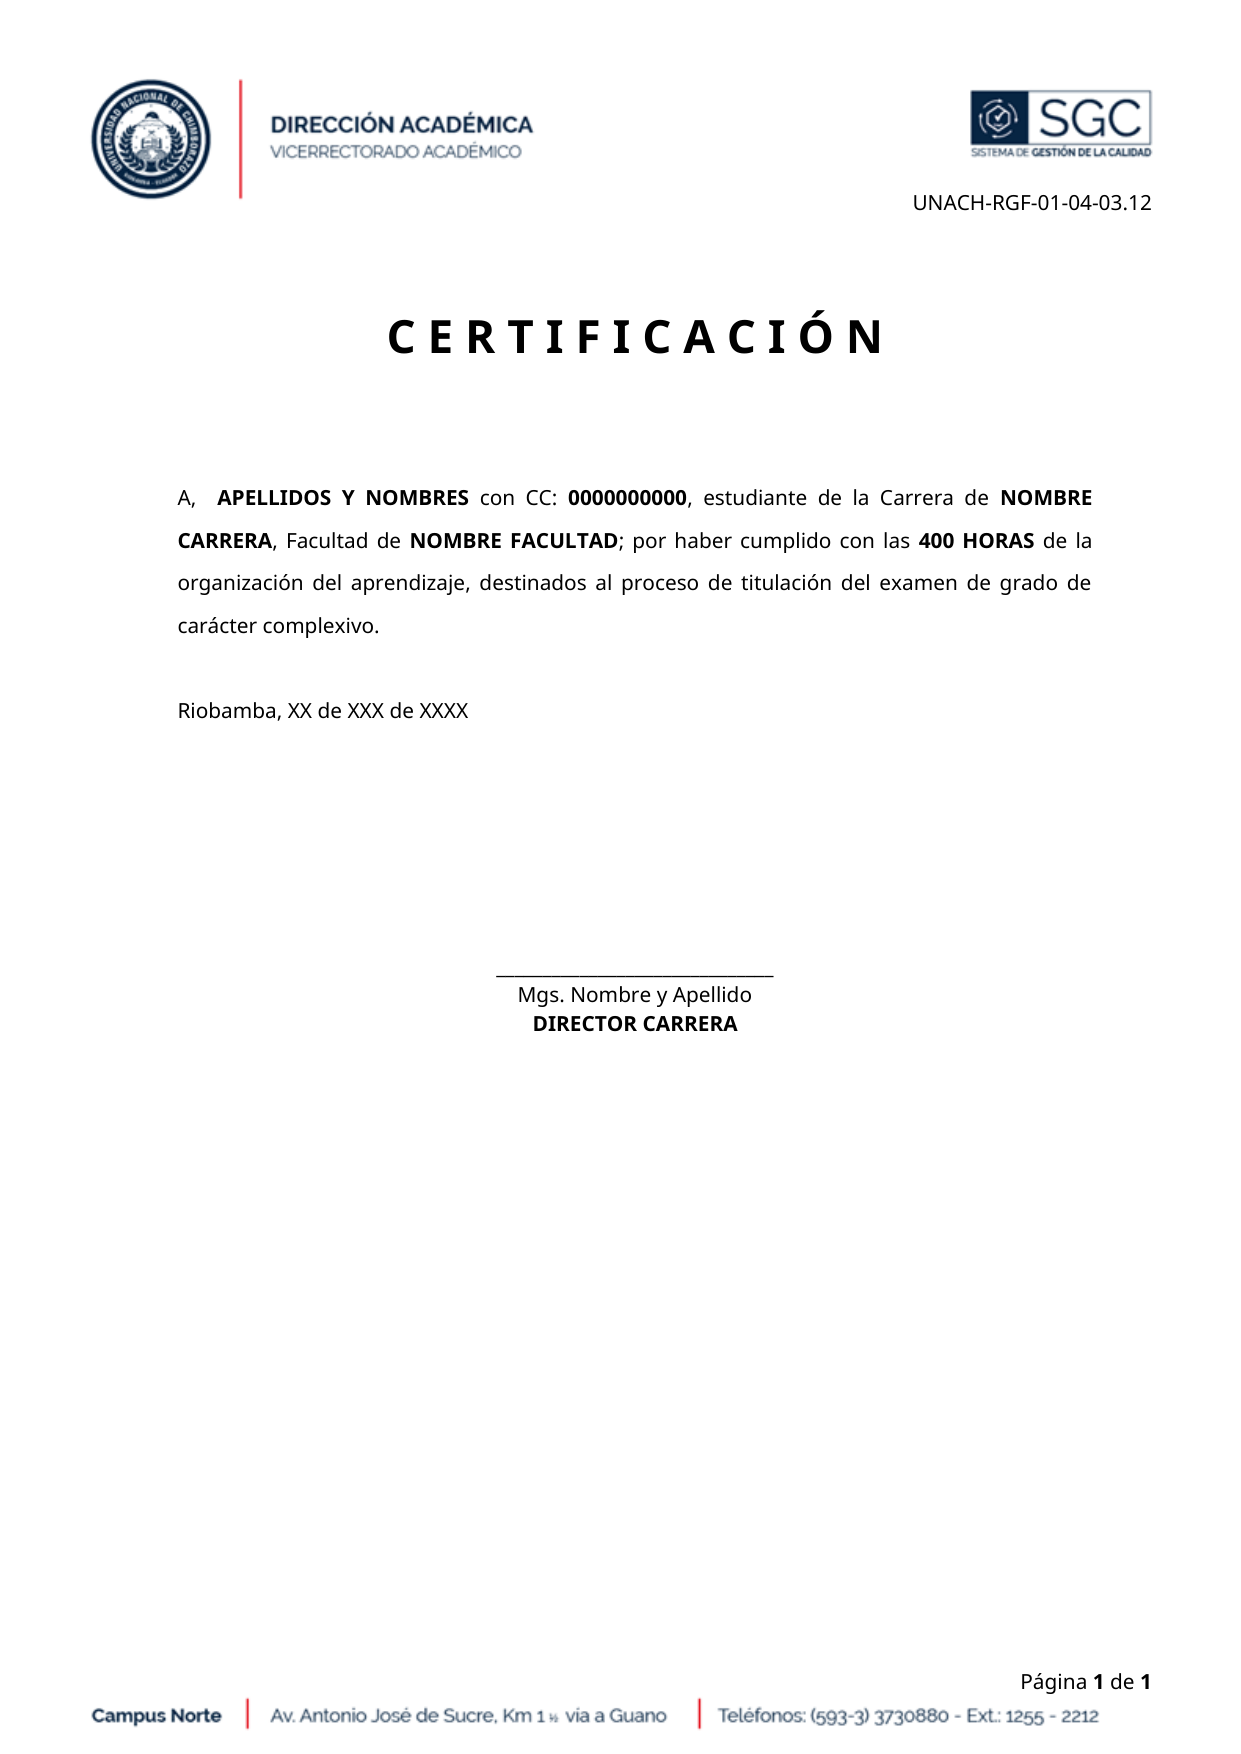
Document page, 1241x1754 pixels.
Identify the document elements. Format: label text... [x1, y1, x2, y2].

text Riobamba, XX de XXX de XXXX [177, 696, 1092, 724]
text DIRECTOR CARRERA [177, 1009, 1092, 1037]
text ______________________________ [177, 952, 1092, 980]
picture [1, 1, 1241, 1754]
text C E R T I F I C A C I Ó N [177, 304, 1092, 367]
text A, APELLIDOS Y NOMBRES con CC: 0000000000, estudiante de la Carrera de NOMBRE CARRERA, Facultad de NOMBRE FACULTAD; por haber cumplido con las 400 HORAS de la organización del aprendizaje, destinados al proceso de titulación del examen de grado de carácter complexivo. [177, 483, 1092, 639]
text Mgs. Nombre y Apellido [177, 980, 1092, 1009]
